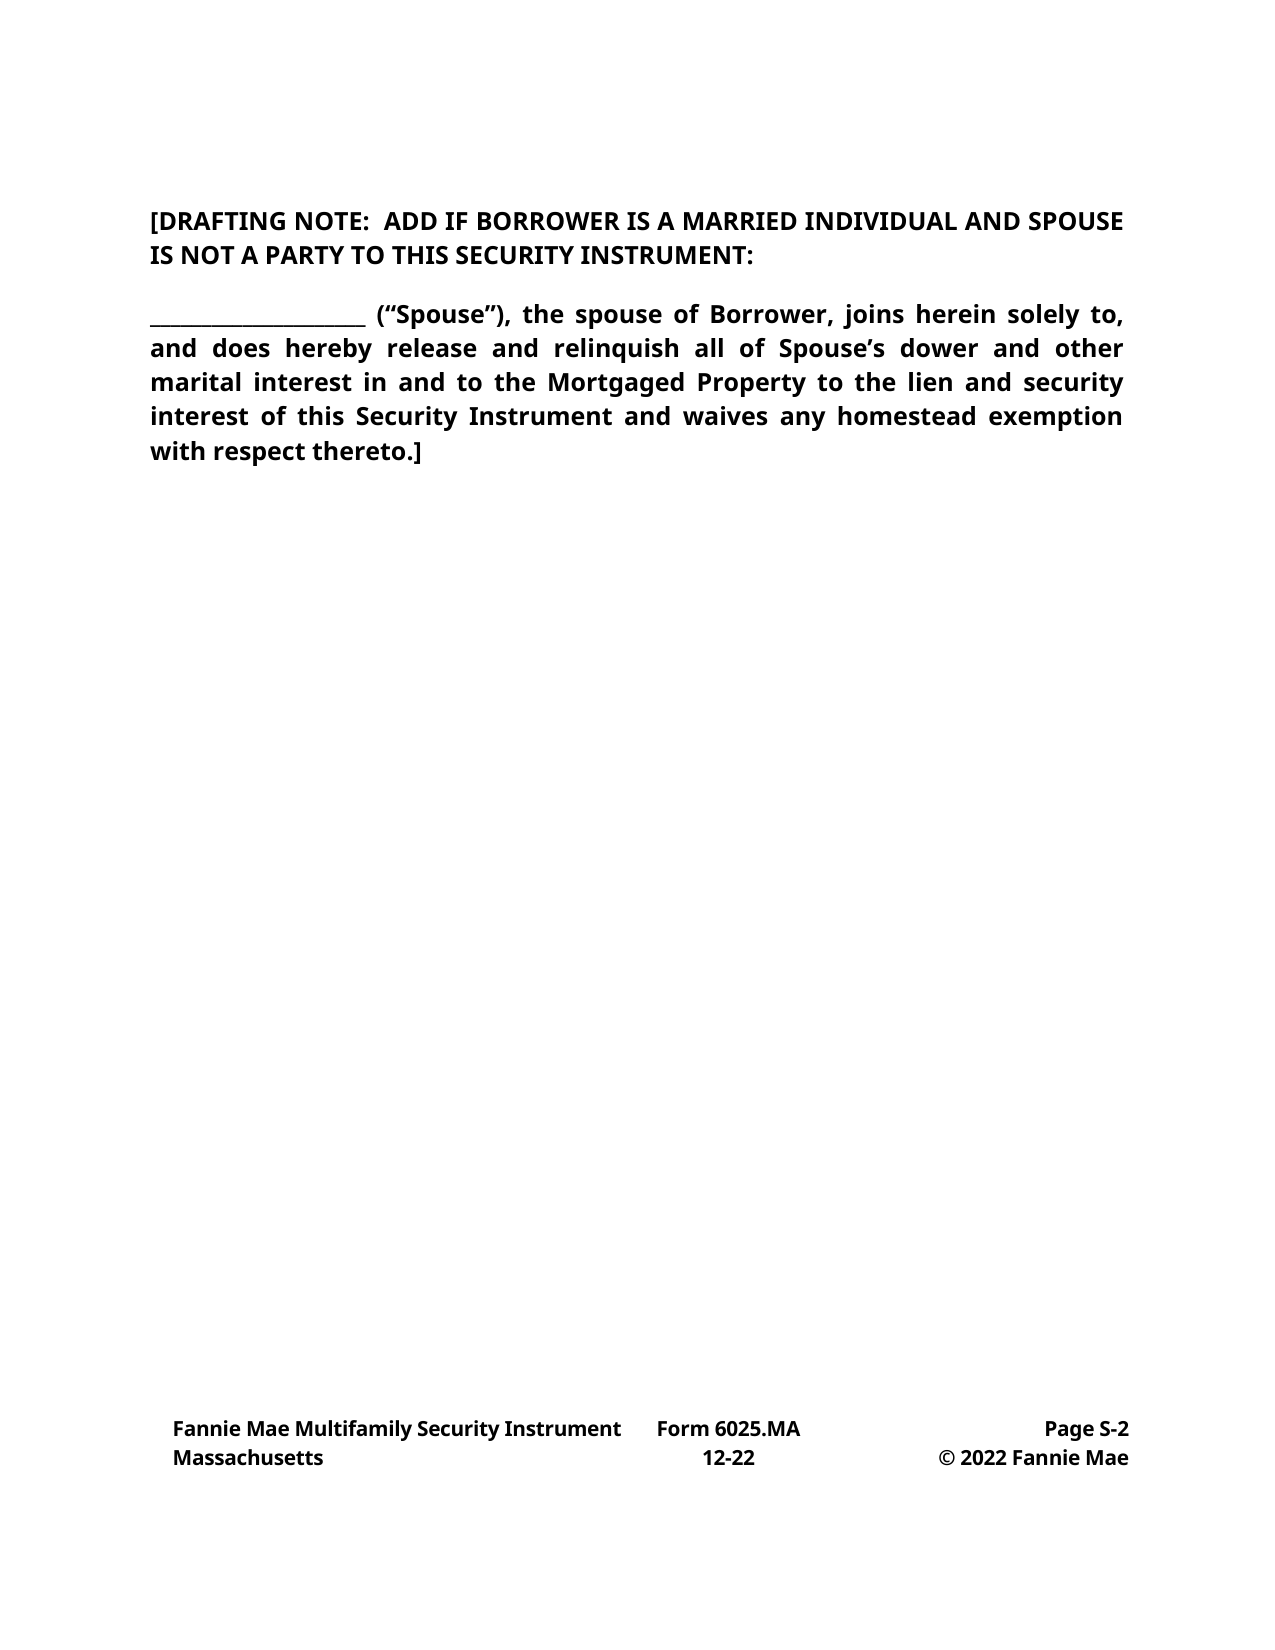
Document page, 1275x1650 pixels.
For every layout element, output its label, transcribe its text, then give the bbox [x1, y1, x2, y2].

text [DRAFTING NOTE: add if Borrower is a married individual and spouse is not a party to this Security Instrument: [150, 204, 1125, 272]
text _____________________ (“Spouse”), the spouse of Borrower, joins herein solely to, and does hereby release and relinquish all of Spouse’s dower and other marital interest in and to the Mortgaged Property to the lien and security interest of this Security Instrument and waives any homestead exemption with respect thereto.] [150, 297, 1125, 467]
